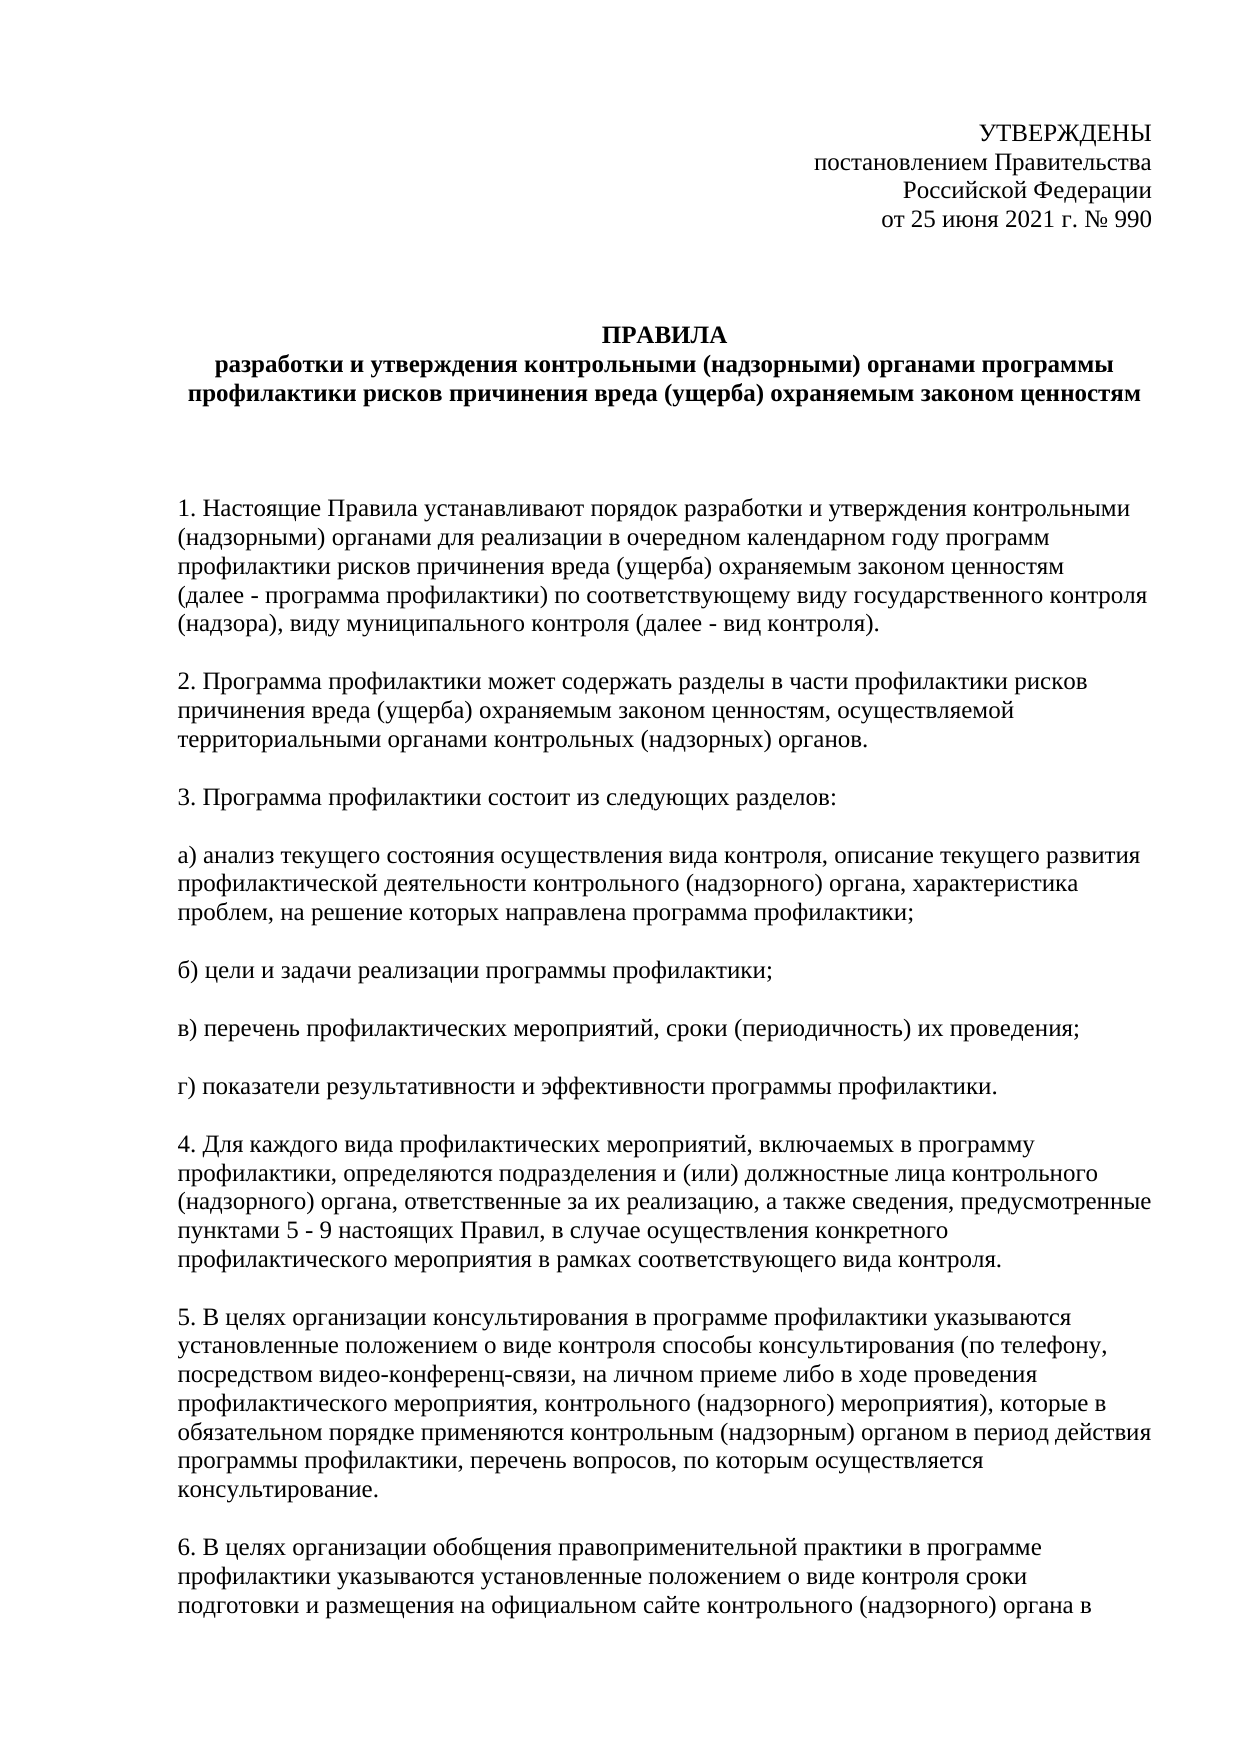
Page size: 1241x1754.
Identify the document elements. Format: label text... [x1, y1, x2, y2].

text б) цели и задачи реализации программы профилактики; [177, 955, 1152, 984]
text 4. Для каждого вида профилактических мероприятий, включаемых в программу профилактики, определяются подразделения и (или) должностные лица контрольного (надзорного) органа, ответственные за их реализацию, а также сведения, предусмотренные пунктами 5 - 9 настоящих Правил, в случае осуществления конкретного профилактического мероприятия в рамках соответствующего вида контроля. [177, 1129, 1152, 1273]
text 3. Программа профилактики состоит из следующих разделов: [177, 782, 1152, 811]
text ПРАВИЛА разработки и утверждения контрольными (надзорными) органами программы профилактики рисков причинения вреда (ущерба) охраняемым законом ценностям [177, 320, 1152, 406]
text 2. Программа профилактики может содержать разделы в части профилактики рисков причинения вреда (ущерба) охраняемым законом ценностям, осуществляемой территориальными органами контрольных (надзорных) органов. [177, 666, 1152, 753]
text 1. Настоящие Правила устанавливают порядок разработки и утверждения контрольными (надзорными) органами для реализации в очередном календарном году программ профилактики рисков причинения вреда (ущерба) охраняемым законом ценностям (далее - программа профилактики) по соответствующему виду государственного контроля (надзора), виду муниципального контроля (далее - вид контроля). [177, 493, 1152, 637]
text УТВЕРЖДЕНЫ постановлением Правительства Российской Федерации от 25 июня 2021 г. № 990 [177, 118, 1152, 233]
text а) анализ текущего состояния осуществления вида контроля, описание текущего развития профилактической деятельности контрольного (надзорного) органа, характеристика проблем, на решение которых направлена программа профилактики; [177, 840, 1152, 926]
text в) перечень профилактических мероприятий, сроки (периодичность) их проведения; [177, 1013, 1152, 1042]
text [177, 1532, 1152, 1618]
text 5. В целях организации консультирования в программе профилактики указываются установленные положением о виде контроля способы консультирования (по телефону, посредством видео-конференц-связи, на личном приеме либо в ходе проведения профилактического мероприятия, контрольного (надзорного) мероприятия), которые в обязательном порядке применяются контрольным (надзорным) органом в период действия программы профилактики, перечень вопросов, по которым осуществляется консультирование. [177, 1302, 1152, 1503]
text г) показатели результативности и эффективности программы профилактики. [177, 1071, 1152, 1100]
